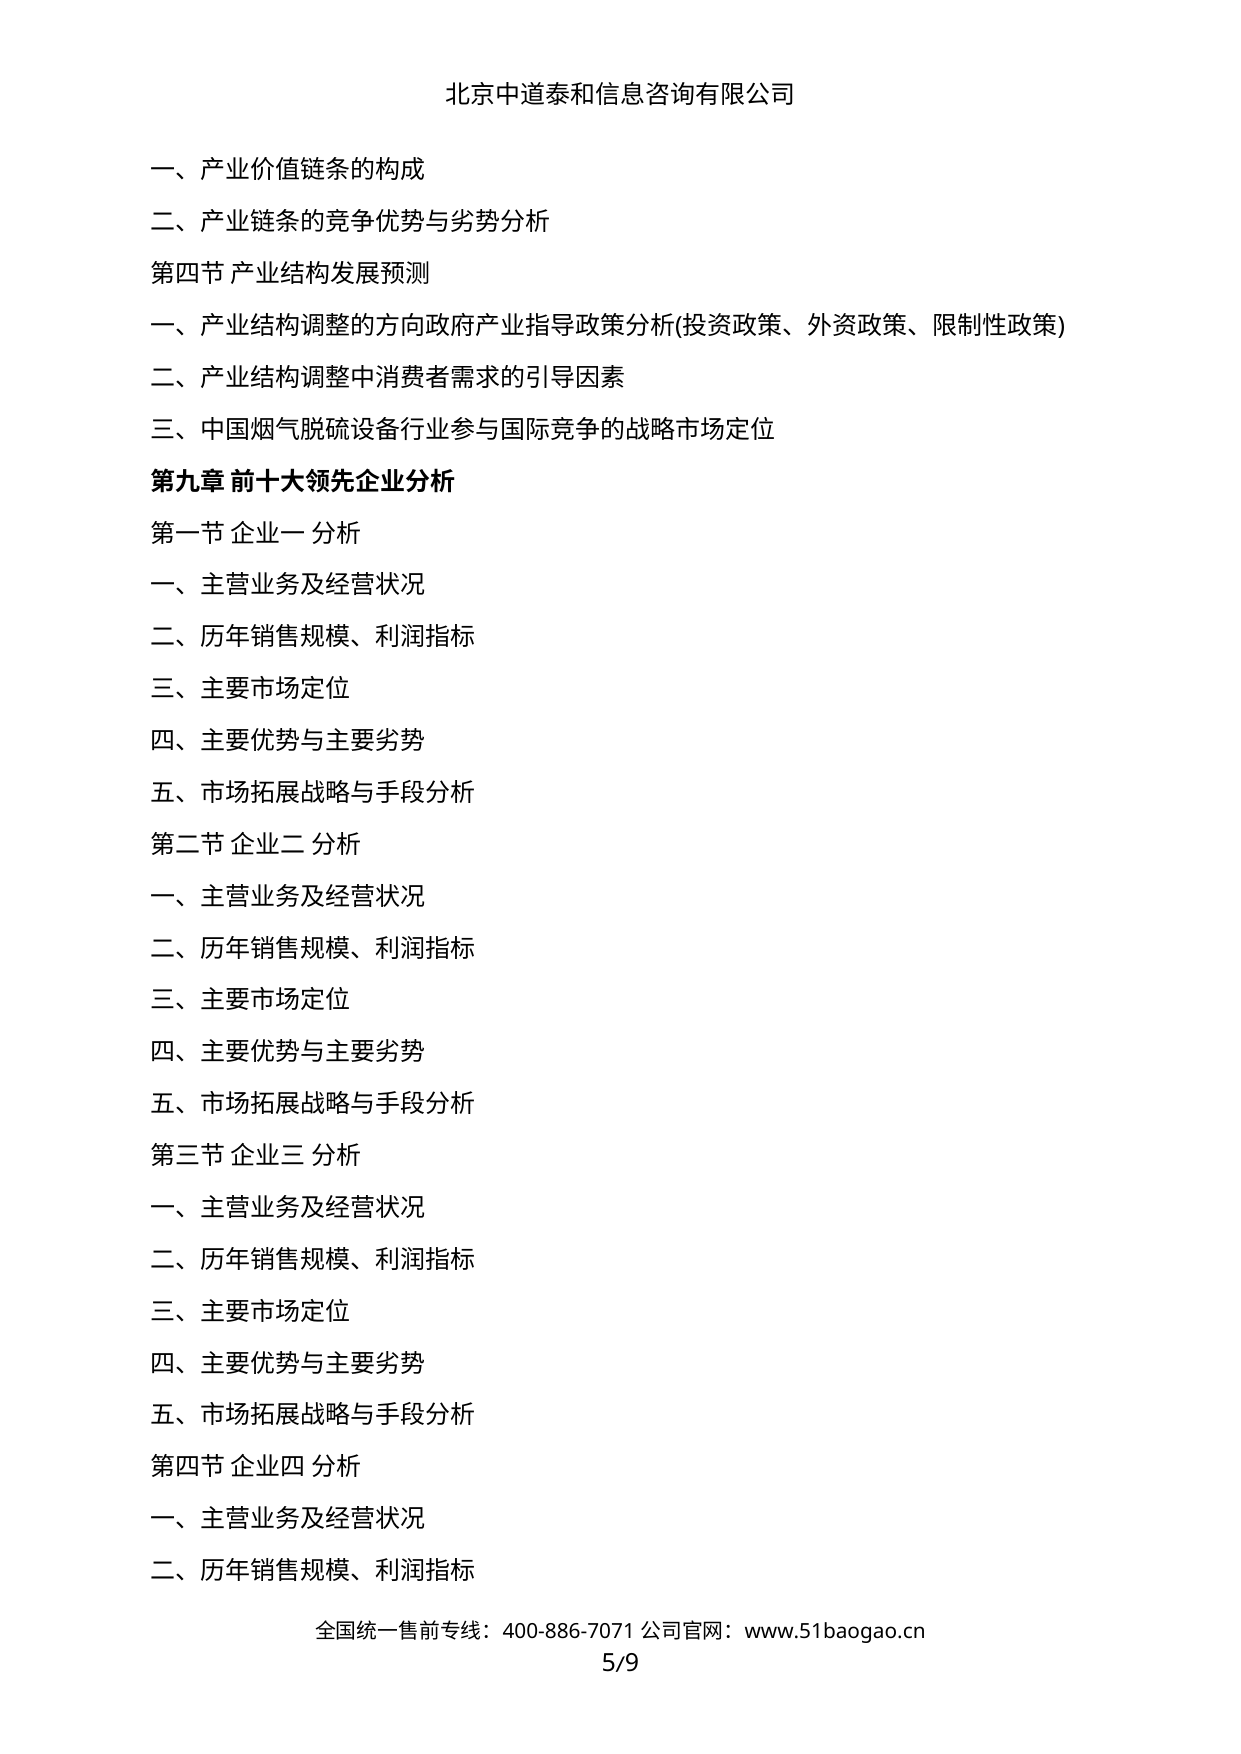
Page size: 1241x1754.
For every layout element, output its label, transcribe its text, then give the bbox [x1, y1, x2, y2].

text 第一节 企业一 分析 [150, 513, 1090, 549]
text 一、主营业务及经营状况 [150, 1499, 1090, 1535]
text 三、主要市场定位 [150, 1291, 1090, 1327]
text 第二节 企业二 分析 [150, 824, 1090, 861]
text 二、历年销售规模、利润指标 [150, 928, 1090, 964]
text 一、主营业务及经营状况 [150, 876, 1090, 912]
text 二、历年销售规模、利润指标 [150, 1239, 1090, 1276]
text 二、产业结构调整中消费者需求的引导因素 [150, 357, 1090, 394]
text 一、主营业务及经营状况 [150, 1187, 1090, 1224]
text 三、中国烟气脱硫设备行业参与国际竞争的战略市场定位 [150, 409, 1090, 446]
text 一、主营业务及经营状况 [150, 565, 1090, 601]
text 第四节 企业四 分析 [150, 1447, 1090, 1483]
text 三、主要市场定位 [150, 980, 1090, 1016]
text 二、历年销售规模、利润指标 [150, 1551, 1090, 1587]
text 五、市场拓展战略与手段分析 [150, 1395, 1090, 1431]
text 三、主要市场定位 [150, 669, 1090, 705]
text 第九章 前十大领先企业分析 [150, 461, 1090, 497]
text 四、主要优势与主要劣势 [150, 1343, 1090, 1379]
text 四、主要优势与主要劣势 [150, 1032, 1090, 1068]
text 二、历年销售规模、利润指标 [150, 617, 1090, 653]
text 五、市场拓展战略与手段分析 [150, 1084, 1090, 1120]
text 四、主要优势与主要劣势 [150, 721, 1090, 757]
text 二、产业链条的竞争优势与劣势分析 [150, 202, 1090, 238]
text 一、产业结构调整的方向政府产业指导政策分析(投资政策、外资政策、限制性政策) [150, 306, 1090, 342]
text 五、市场拓展战略与手段分析 [150, 772, 1090, 809]
text 一、产业价值链条的构成 [150, 150, 1090, 186]
text 第三节 企业三 分析 [150, 1136, 1090, 1172]
text 第四节 产业结构发展预测 [150, 254, 1090, 290]
